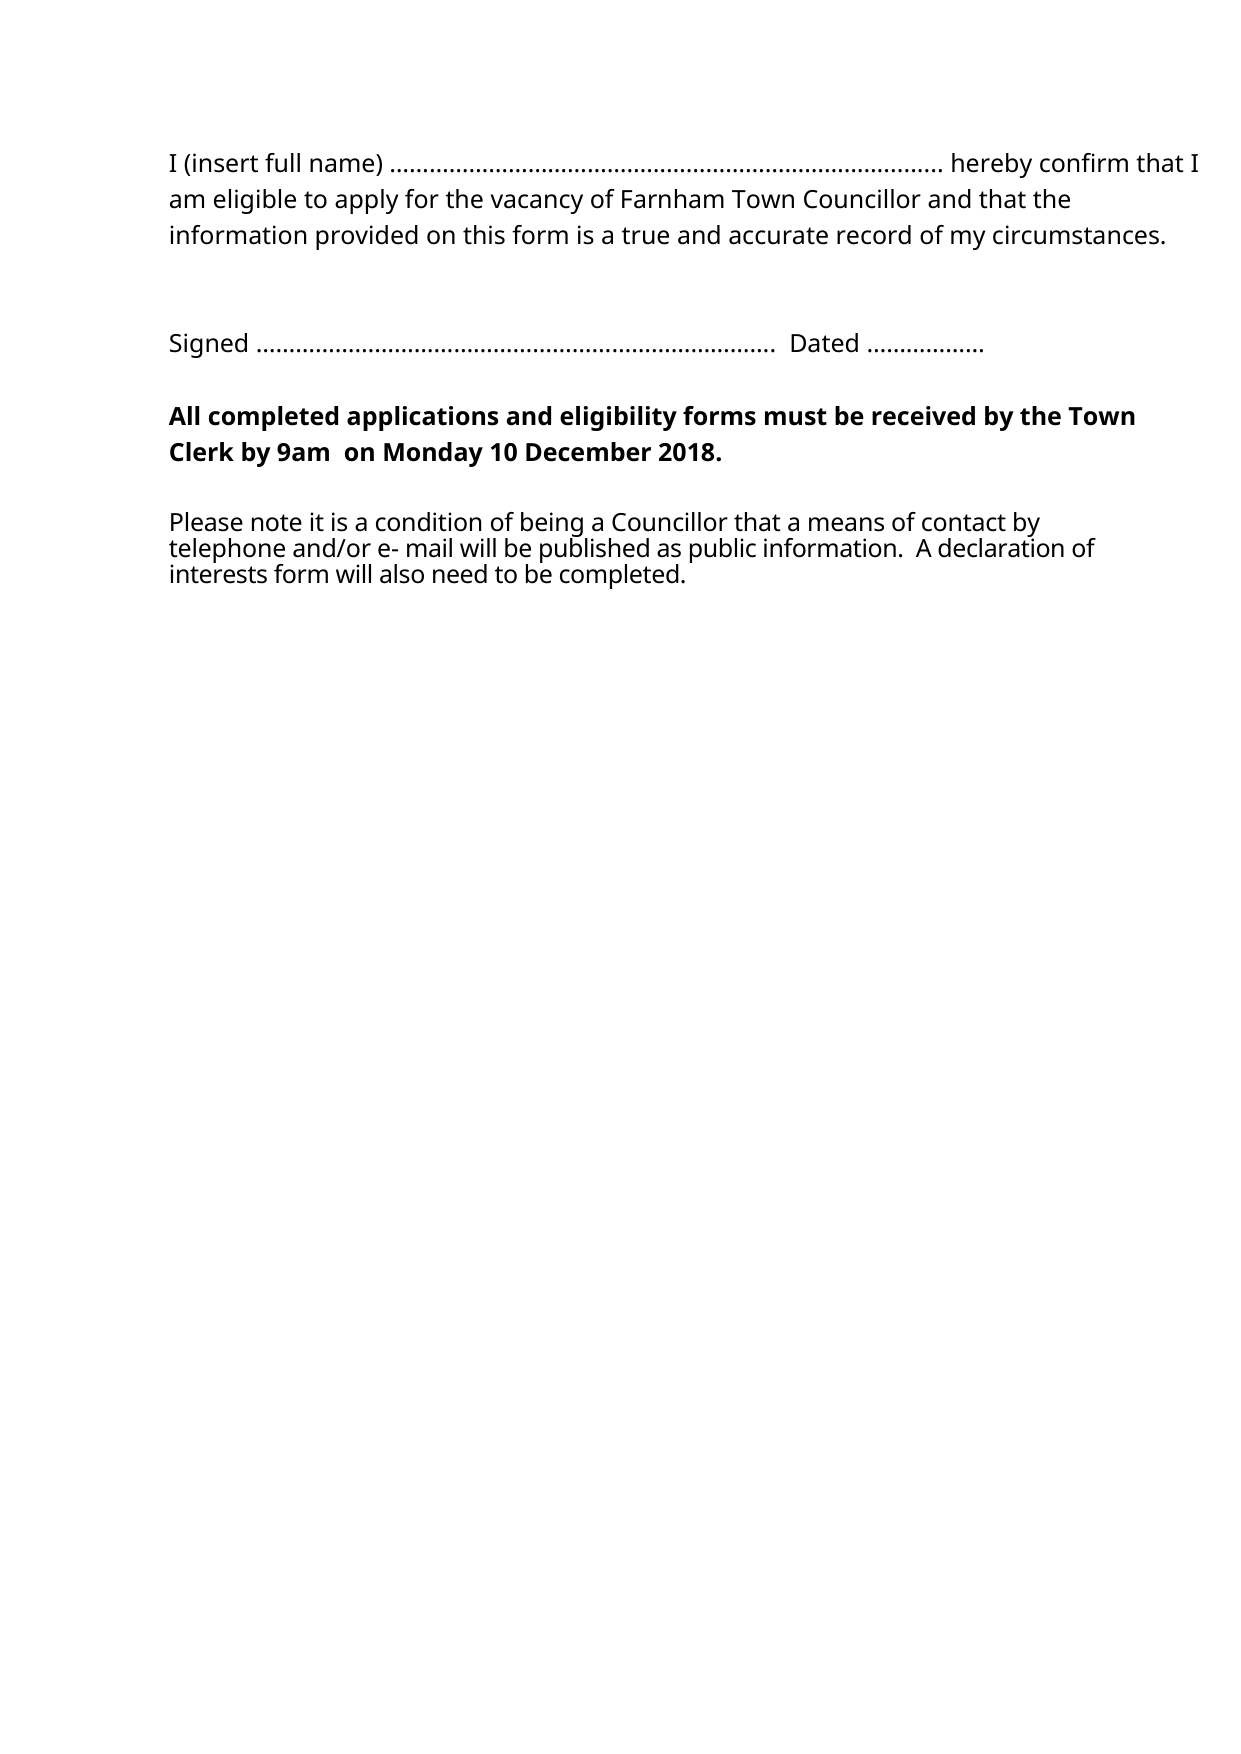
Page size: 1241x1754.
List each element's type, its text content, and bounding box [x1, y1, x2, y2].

text Please note it is a condition of being a Councillor that a means of contact by telephone and/or e- mail will be published as public information. A declaration of interests form will also need to be completed. [169, 511, 1137, 588]
text All completed applications and eligibility forms must be received by the Town Clerk by 9am on Monday 10 December 2018. [169, 398, 1200, 468]
text Signed ……………………………………………………………………. Dated ……………… [169, 326, 1200, 360]
text I (insert full name) …………………………………………………………………......... hereby confirm that I am eligible to apply for the vacancy of Farnham Town Councillor and that the information provided on this form is a true and accurate record of my circumstances. [169, 146, 1200, 252]
